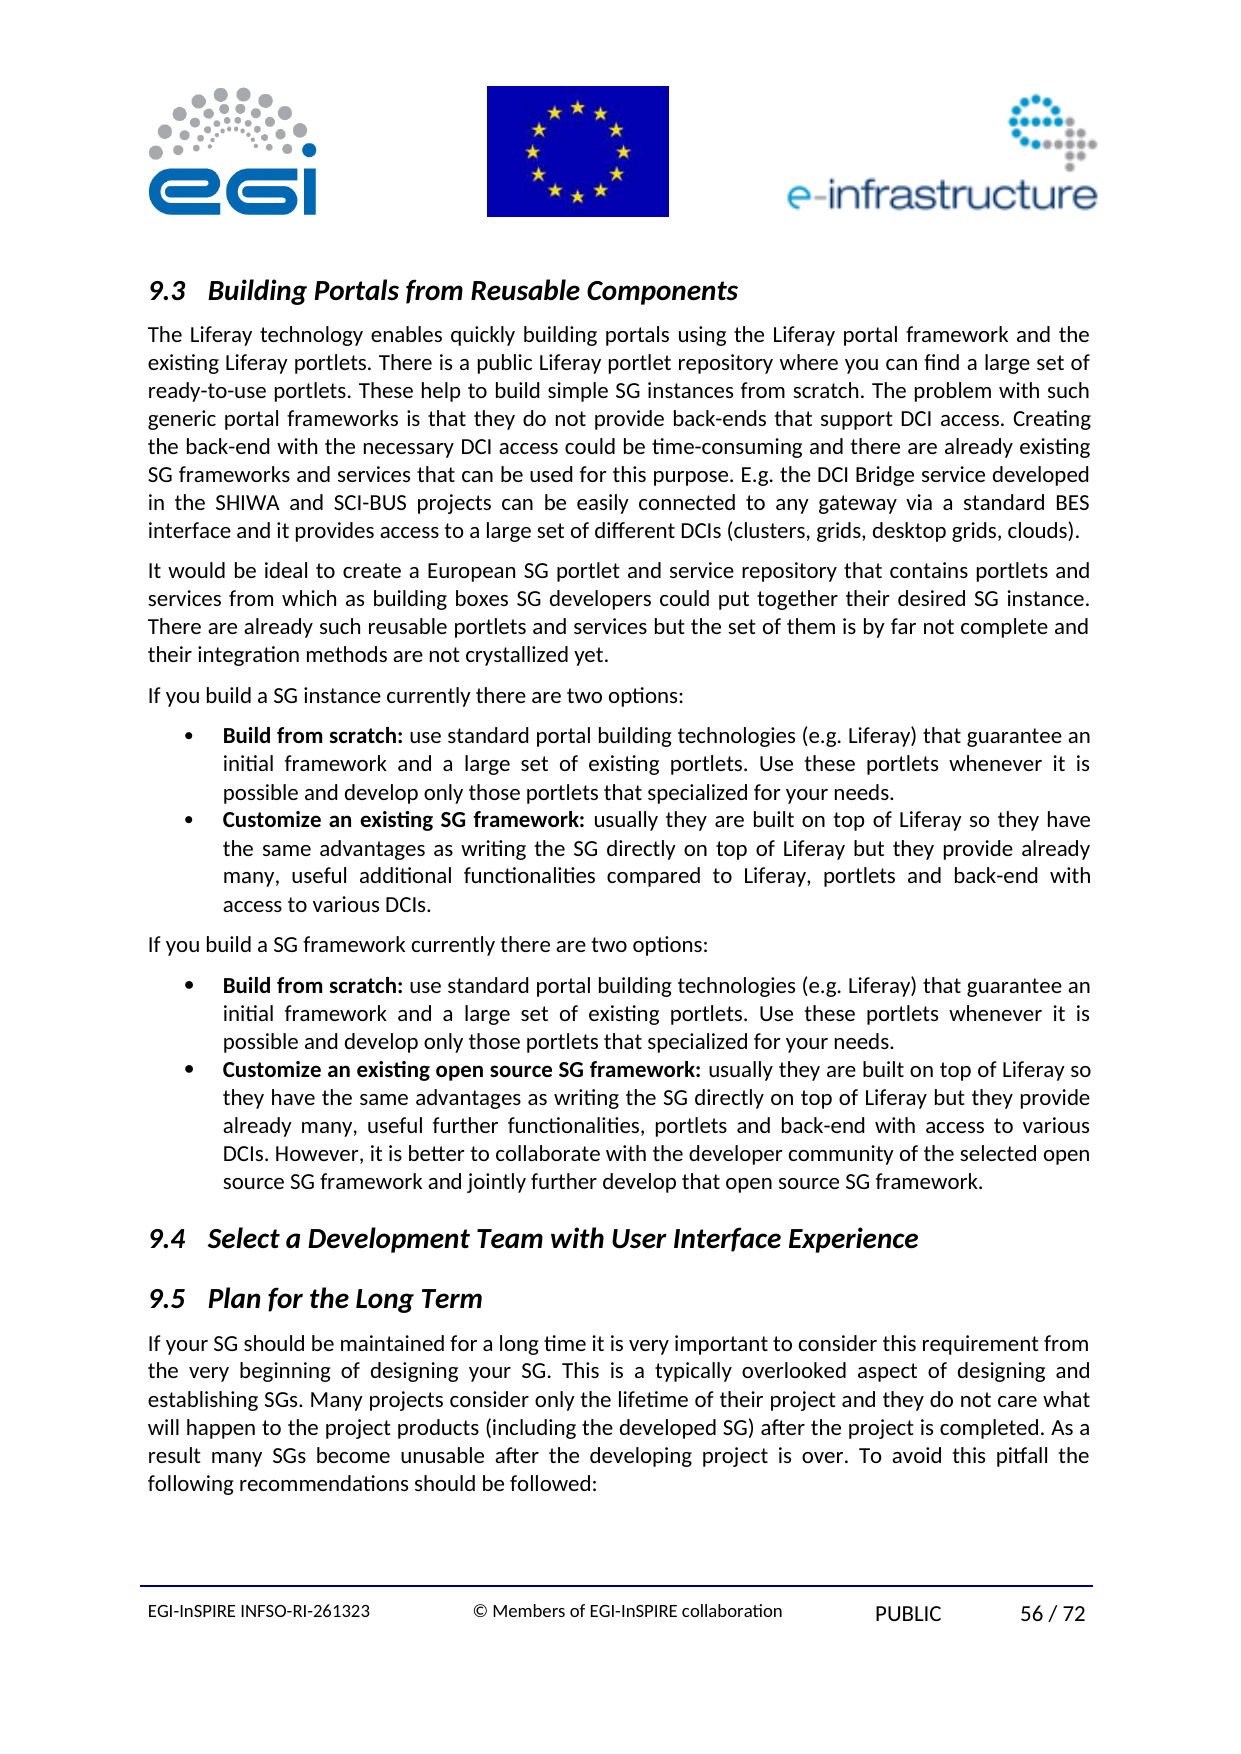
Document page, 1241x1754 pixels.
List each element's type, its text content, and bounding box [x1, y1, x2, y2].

subtitle Select a Development Team with User Interface Experience [148, 1220, 1092, 1256]
picture [147, 86, 318, 217]
subtitle Building Portals from Reusable Components [148, 272, 1092, 307]
text If you build a SG instance currently there are two options: [148, 681, 1092, 709]
list Customize an existing SG framework: usually they are built on top of Liferay so they have the same advantages as writing the SG directly on top of Liferay but they provide already many, useful additional functionalities compared to Liferay, portlets and back-end with access to various DCIs. [185, 806, 1092, 918]
list Customize an existing open source SG framework: usually they are built on top of Liferay so they have the same advantages as writing the SG directly on top of Liferay but they provide already many, useful further functionalities, portlets and back-end with access to various DCIs. However, it is better to collaborate with the developer community of the selected open source SG framework and jointly further develop that open source SG framework. [185, 1055, 1092, 1195]
list Build from scratch: use standard portal building technologies (e.g. Liferay) that guarantee an initial framework and a large set of existing portlets. Use these portlets whenever it is possible and develop only those portlets that specialized for your needs. [185, 971, 1092, 1055]
picture [487, 86, 669, 217]
text If you build a SG framework currently there are two options: [148, 930, 1092, 958]
list Build from scratch: use standard portal building technologies (e.g. Liferay) that guarantee an initial framework and a large set of existing portlets. Use these portlets whenever it is possible and develop only those portlets that specialized for your needs. [185, 722, 1092, 806]
subtitle Plan for the Long Term [148, 1281, 1092, 1316]
text The Liferay technology enables quickly building portals using the Liferay portal framework and the existing Liferay portlets. There is a public Liferay portlet repository where you can find a large set of ready-to-use portlets. These help to build simple SG instances from scratch. The problem with such generic portal frameworks is that they do not provide back-ends that support DCI access. Creating the back-end with the necessary DCI access could be time-consuming and there are already existing SG frameworks and services that can be used for this purpose. E.g. the DCI Bridge service developed in the SHIWA and SCI-BUS projects can be easily connected to any gateway via a standard BES interface and it provides access to a large set of different DCIs (clusters, grids, desktop grids, clouds). [148, 320, 1092, 544]
text It would be ideal to create a European SG portlet and service repository that contains portlets and services from which as building boxes SG developers could put together their desired SG instance. There are already such reusable portlets and services but the set of them is by far not complete and their integration methods are not crystallized yet. [148, 556, 1092, 668]
picture [780, 86, 1106, 219]
text If your SG should be maintained for a long time it is very important to consider this requirement from the very beginning of designing your SG. This is a typically overlooked aspect of designing and establishing SGs. Many projects consider only the lifetime of their project and they do not care what will happen to the project products (including the developed SG) after the project is completed. As a result many SGs become unusable after the developing project is over. To avoid this pitfall the following recommendations should be followed: [148, 1329, 1092, 1497]
